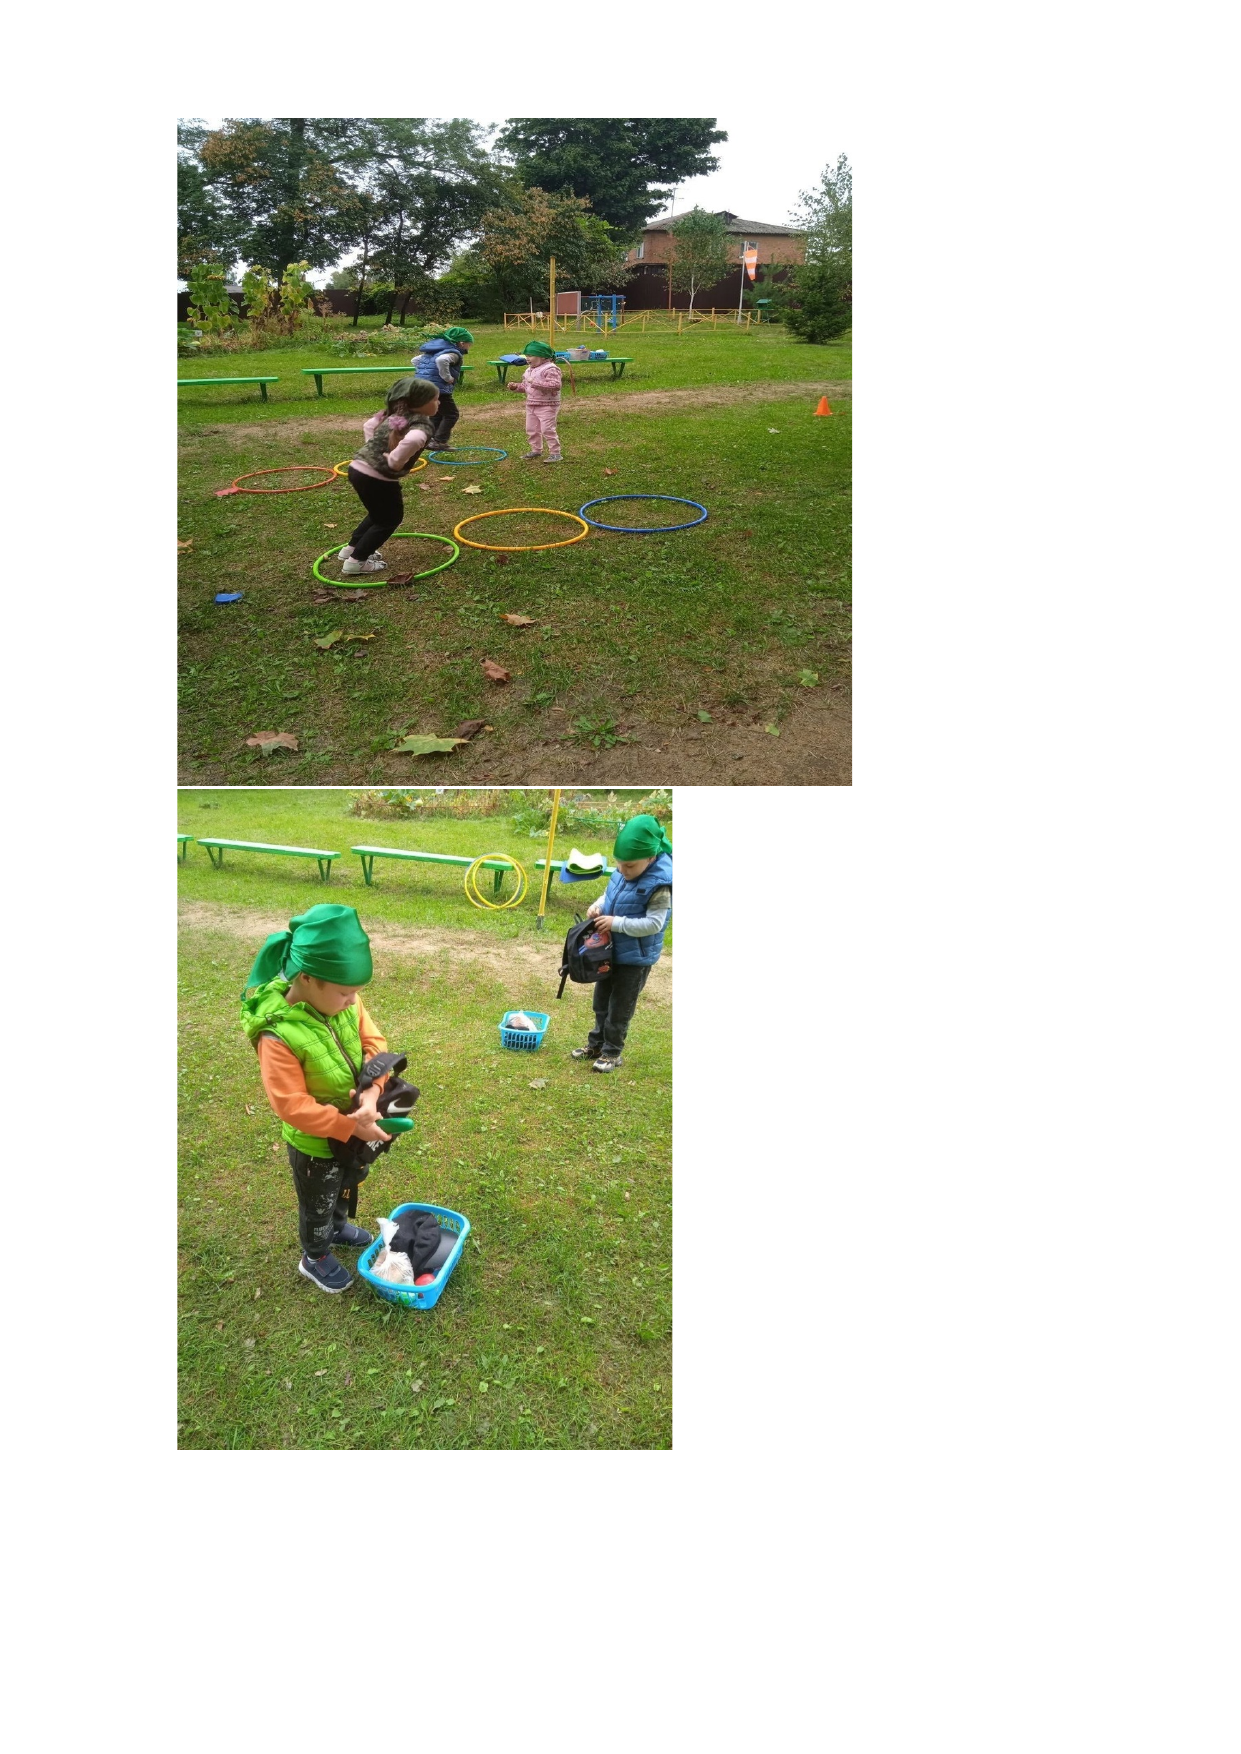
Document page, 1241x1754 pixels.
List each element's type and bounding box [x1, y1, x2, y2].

picture [177, 118, 853, 786]
picture [177, 789, 673, 1450]
